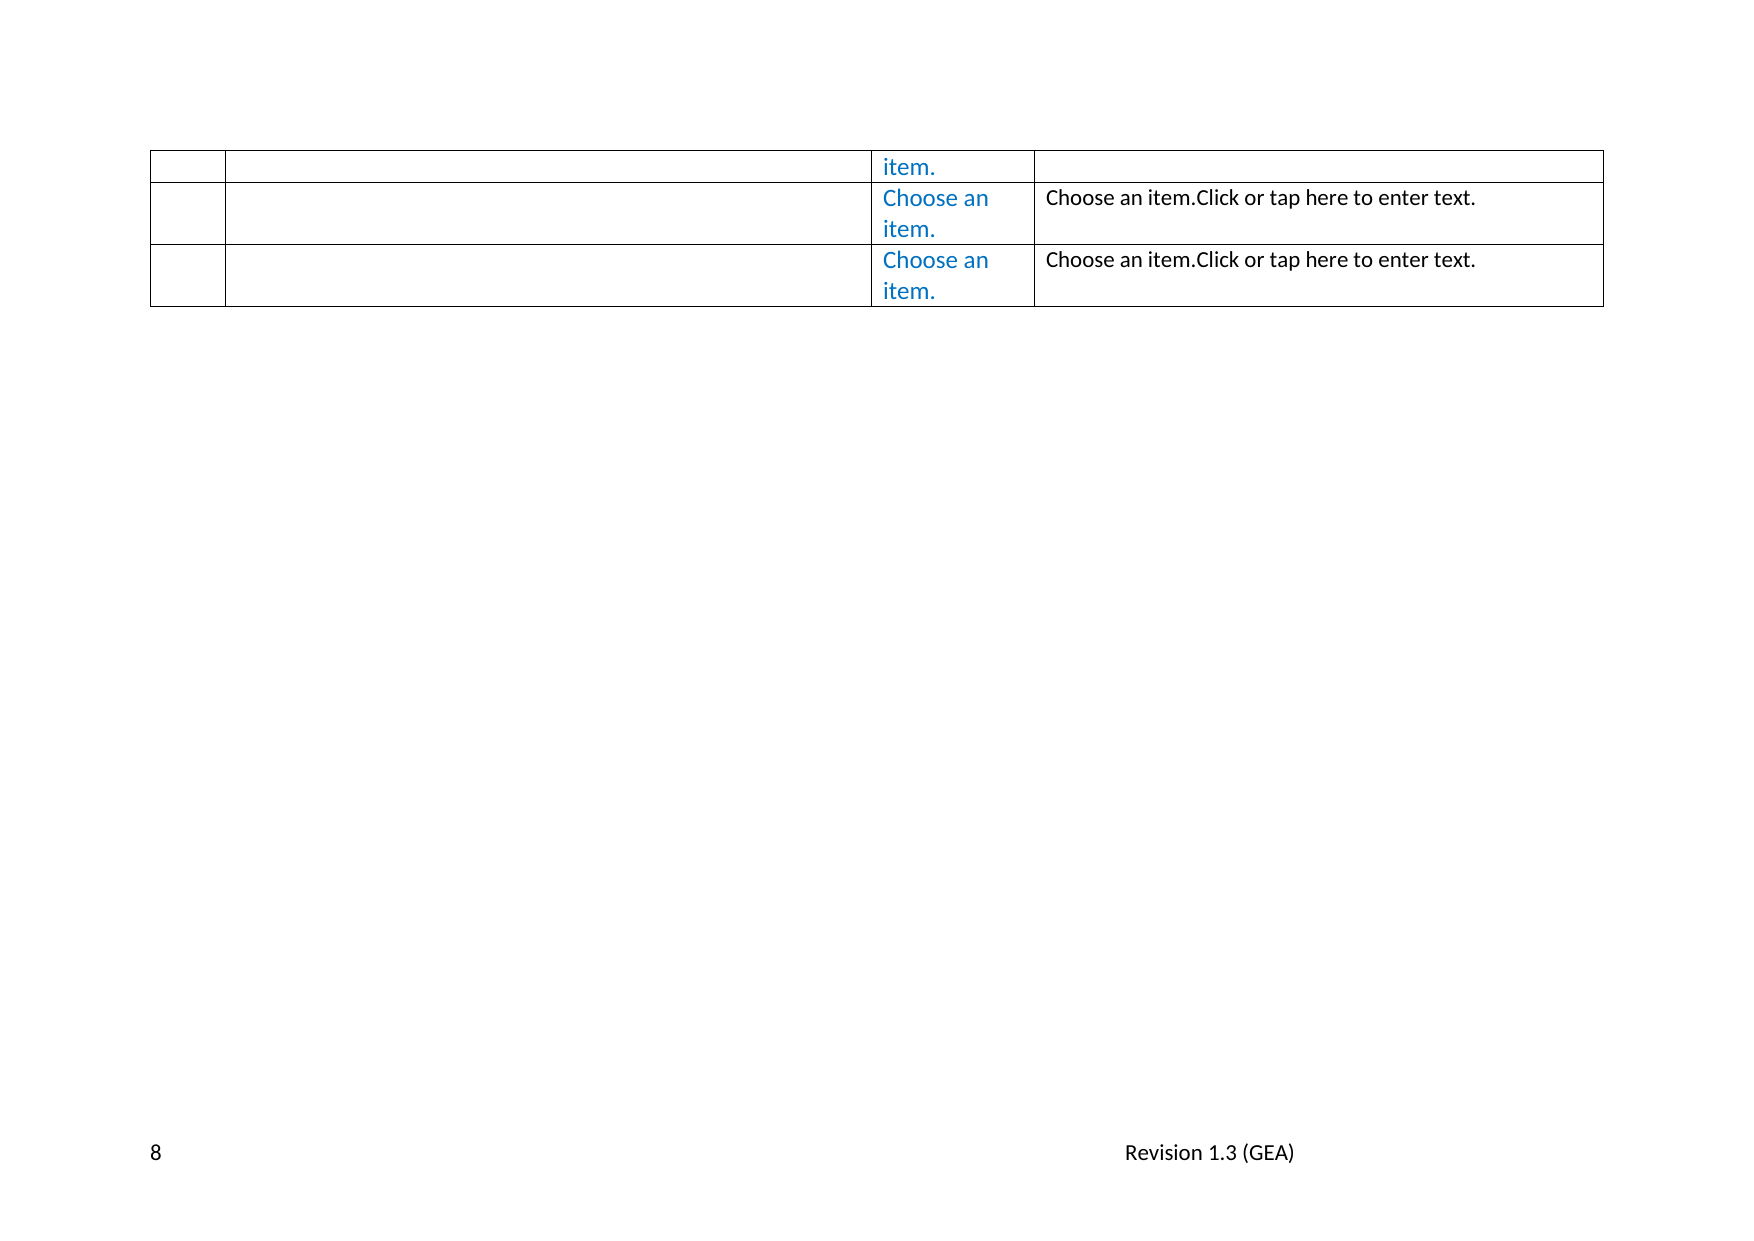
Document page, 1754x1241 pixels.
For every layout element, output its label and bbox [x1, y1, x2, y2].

table_cell [151, 183, 225, 244]
table_cell [226, 151, 871, 182]
table_cell [151, 151, 225, 182]
table_cell [226, 245, 871, 306]
table_cell [226, 183, 871, 244]
table_cell [151, 245, 225, 306]
